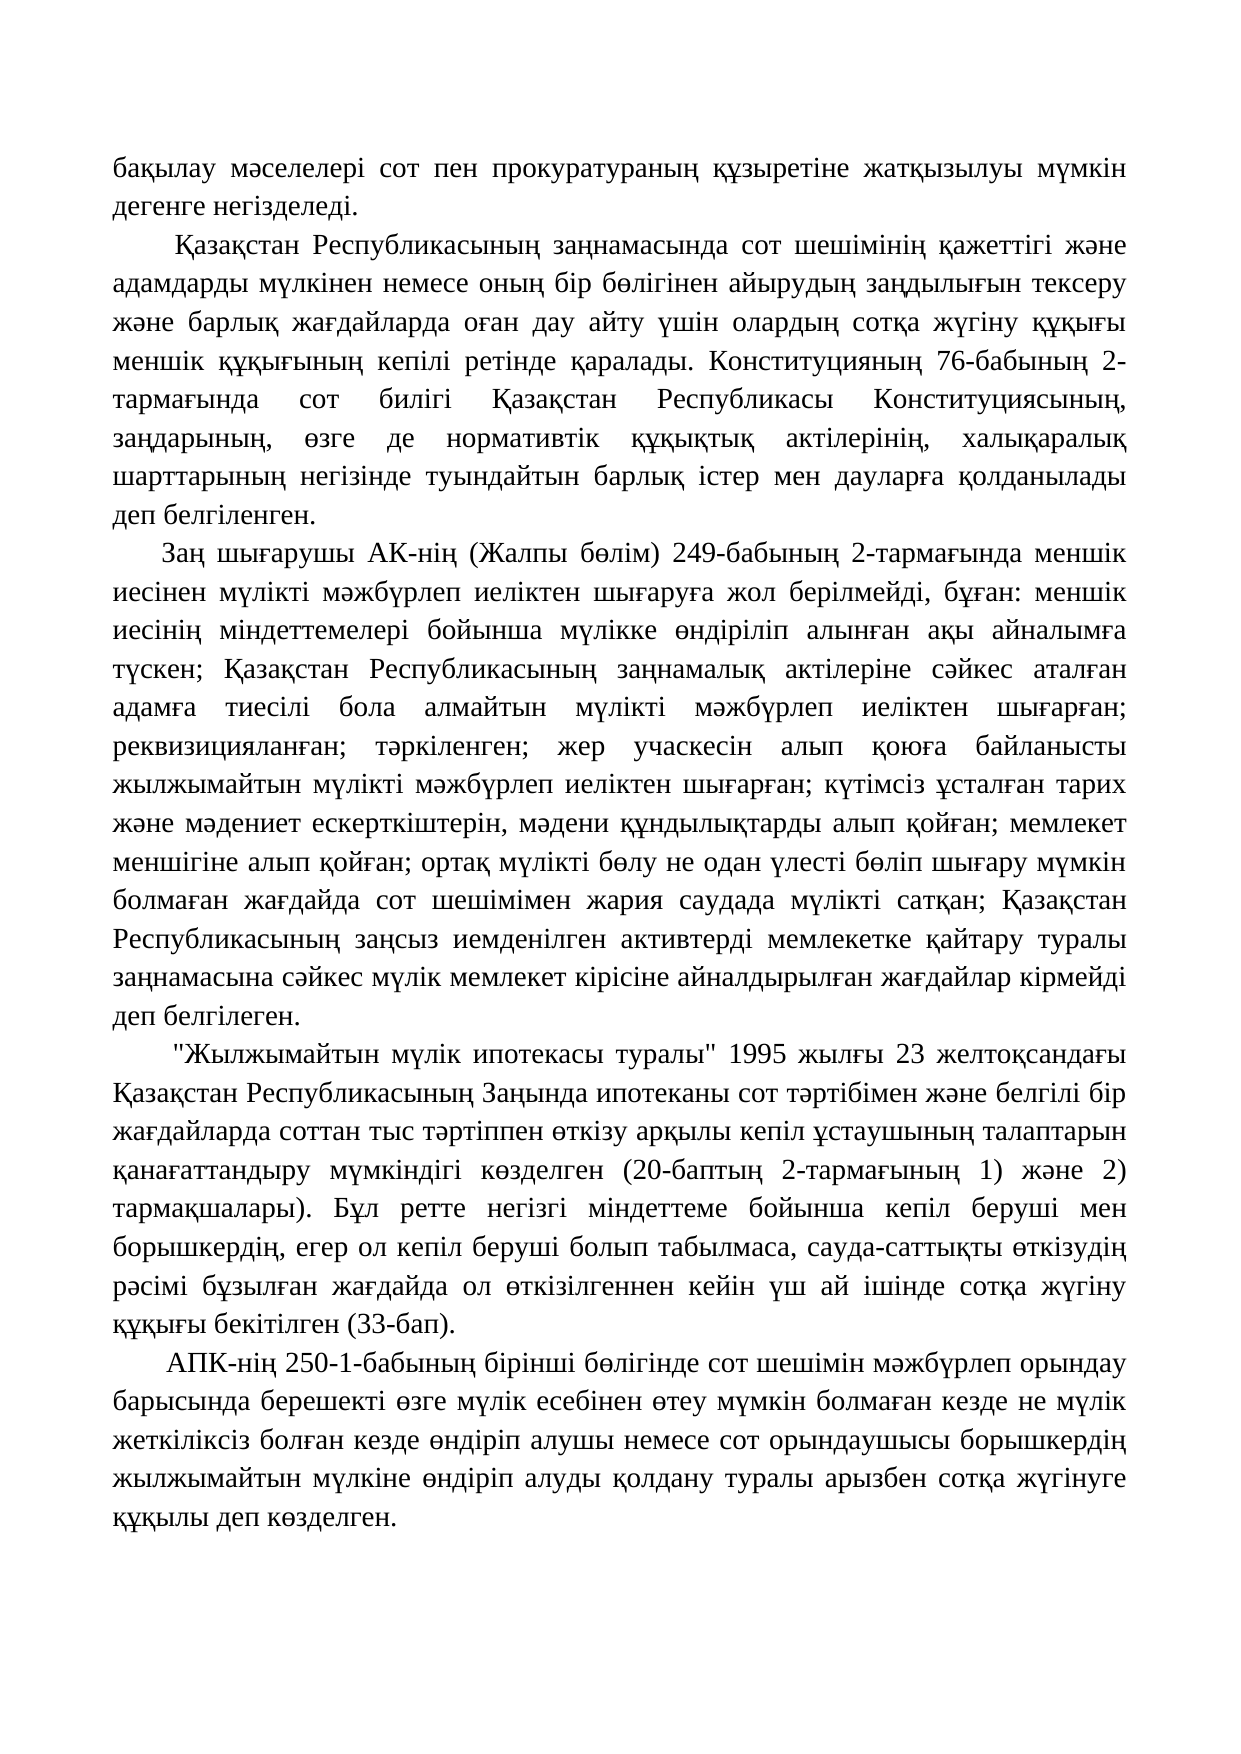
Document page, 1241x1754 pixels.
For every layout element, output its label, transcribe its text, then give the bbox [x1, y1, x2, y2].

text Заң шығарушы АК-нің (Жалпы бөлім) 249-бабының 2-тармағында меншiк иесiнен мүлiктi мәжбүрлеп иеліктен шығаруға жол берiлмейдi, бұған: меншiк иесiнiң мiндеттемелерi бойынша мүлiкке өндiрiлiп алынған ақы айналымға түскен; Қазақстан Республикасының заңнамалық актілеріне сәйкес аталған адамға тиесiлi бола алмайтын мүлiктi мәжбүрлеп иелiктен шығарған; реквизицияланған; тәркiленген; жер учаскесiн алып қоюға байланысты жылжымайтын мүлiктi мәжбүрлеп иеліктен шығарған; күтiмсiз ұсталған тарих және мәдениет ескерткіштерін, мәдени құндылықтарды алып қойған; мемлекет меншігіне алып қойған; ортақ мүлiктi бөлу не одан үлестi бөлiп шығару мүмкiн болмаған жағдайда сот шешімімен жария саудада мүлікті сатқан; Қазақстан Республикасының заңсыз иемденілген активтерді мемлекетке қайтару туралы заңнамасына сәйкес мүлік мемлекет кірісіне айналдырылған жағдайлар кірмейді деп белгілеген. [112, 535, 1128, 1031]
text АПК-нің 250-1-бабының бірінші бөлігінде сот шешімін мәжбүрлеп орындау барысында берешекті өзге мүлік есебінен өтеу мүмкін болмаған кезде не мүлік жеткіліксіз болған кезде өндіріп алушы немесе сот орындаушысы борышкердің жылжымайтын мүлкіне өндіріп алуды қолдану туралы арызбен сотқа жүгінуге құқылы деп көзделген. [112, 1345, 1128, 1532]
text Қазақстан Республикасының заңнамасында сот шешімінің қажеттігі және адамдарды мүлкінен немесе оның бір бөлігінен айырудың заңдылығын тексеру және барлық жағдайларда оған дау айту үшін олардың сотқа жүгіну құқығы меншік құқығының кепілі ретінде қаралады. Конституцияның 76-бабының 2-тармағында сот билігі Қазақстан Республикасы Конституциясының, заңдарының, өзге де нормативтік құқықтық актілерінің, халықаралық шарттарының негізінде туындайтын барлық істер мен дауларға қолданылады деп белгіленген. [112, 227, 1128, 530]
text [112, 150, 1128, 222]
text "Жылжымайтын мүлік ипотекасы туралы" 1995 жылғы 23 желтоқсандағы Қазақстан Республикасының Заңында ипотеканы сот тәртібімен және белгілі бір жағдайларда соттан тыс тәртіппен өткізу арқылы кепіл ұстаушының талаптарын қанағаттандыру мүмкіндігі көзделген (20-баптың 2-тармағының 1) және 2) тармақшалары). Бұл ретте негiзгi мiндеттеме бойынша кепіл беруші мен борышкердің, егер ол кепіл беруші болып табылмаса, сауда-саттықты өткiзудiң рәсімі бұзылған жағдайда ол өткізілгеннен кейін үш ай ішінде сотқа жүгіну құқығы бекітілген (33-бап). [112, 1036, 1128, 1340]
